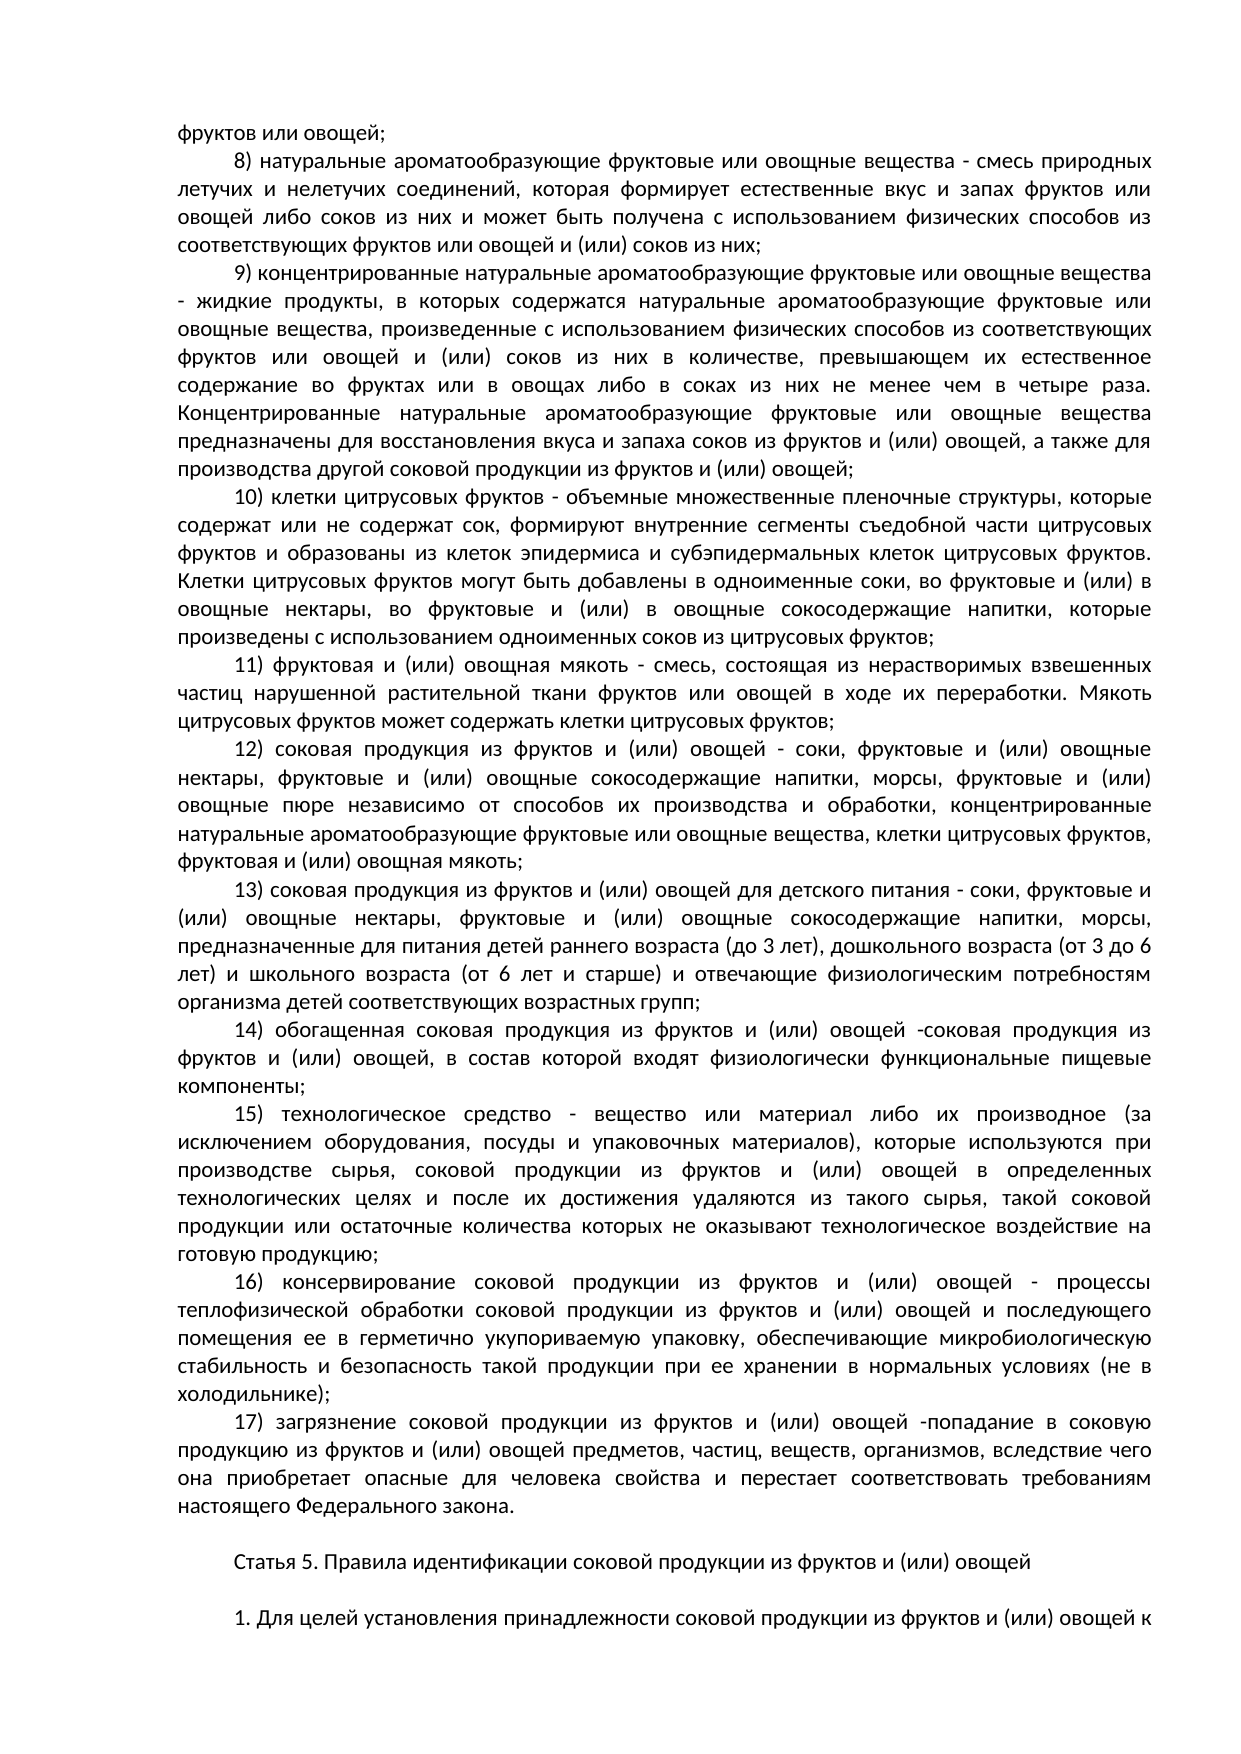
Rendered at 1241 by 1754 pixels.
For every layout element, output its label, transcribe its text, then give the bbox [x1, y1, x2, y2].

text 12) соковая продукция из фруктов и (или) овощей - соки, фруктовые и (или) овощные нектары, фруктовые и (или) овощные сокосодержащие напитки, морсы, фруктовые и (или) овощные пюре независимо от способов их производства и обработки, концентрированные натуральные ароматообразующие фруктовые или овощные вещества, клетки цитрусовых фруктов, фруктовая и (или) овощная мякоть; [177, 734, 1152, 875]
text 8) натуральные ароматообразующие фруктовые или овощные вещества - смесь природных летучих и нелетучих соединений, которая формирует естественные вкус и запах фруктов или овощей либо соков из них и может быть получена с использованием физических способов из соответствующих фруктов или овощей и (или) соков из них; [177, 146, 1152, 258]
text 10) клетки цитрусовых фруктов - объемные множественные пленочные структуры, которые содержат или не содержат сок, формируют внутренние сегменты съедобной части цитрусовых фруктов и образованы из клеток эпидермиса и субэпидермальных клеток цитрусовых фруктов. Клетки цитрусовых фруктов могут быть добавлены в одноименные соки, во фруктовые и (или) в овощные нектары, во фруктовые и (или) в овощные сокосодержащие напитки, которые произведены с использованием одноименных соков из цитрусовых фруктов; [177, 482, 1152, 651]
text Статья 5. Правила идентификации соковой продукции из фруктов и (или) овощей [177, 1547, 1152, 1575]
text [177, 1603, 1152, 1631]
text 15) технологическое средство - вещество или материал либо их производное (за исключением оборудования, посуды и упаковочных материалов), которые используются при производстве сырья, соковой продукции из фруктов и (или) овощей в определенных технологических целях и после их достижения удаляются из такого сырья, такой соковой продукции или остаточные количества которых не оказывают технологическое воздействие на готовую продукцию; [177, 1099, 1152, 1267]
text 16) консервирование соковой продукции из фруктов и (или) овощей - процессы теплофизической обработки соковой продукции из фруктов и (или) овощей и последующего помещения ее в герметично укупориваемую упаковку, обеспечивающие микробиологическую стабильность и безопасность такой продукции при ее хранении в нормальных условиях (не в холодильнике); [177, 1267, 1152, 1407]
text 17) загрязнение соковой продукции из фруктов и (или) овощей -попадание в соковую продукцию из фруктов и (или) овощей предметов, частиц, веществ, организмов, вследствие чего она приобретает опасные для человека свойства и перестает соответствовать требованиям настоящего Федерального закона. [177, 1407, 1152, 1519]
text 9) концентрированные натуральные ароматообразующие фруктовые или овощные вещества - жидкие продукты, в которых содержатся натуральные ароматообразующие фруктовые или овощные вещества, произведенные с использованием физических способов из соответствующих фруктов или овощей и (или) соков из них в количестве, превышающем их естественное содержание во фруктах или в овощах либо в соках из них не менее чем в четыре раза. Концентрированные натуральные ароматообразующие фруктовые или овощные вещества предназначены для восстановления вкуса и запаха соков из фруктов и (или) овощей, а также для производства другой соковой продукции из фруктов и (или) овощей; [177, 258, 1152, 482]
text 14) обогащенная соковая продукция из фруктов и (или) овощей -соковая продукция из фруктов и (или) овощей, в состав которой входят физиологически функциональные пищевые компоненты; [177, 1015, 1152, 1099]
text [177, 118, 1152, 146]
text 13) соковая продукция из фруктов и (или) овощей для детского питания - соки, фруктовые и (или) овощные нектары, фруктовые и (или) овощные сокосодержащие напитки, морсы, предназначенные для питания детей раннего возраста (до 3 лет), дошкольного возраста (от 3 до 6 лет) и школьного возраста (от 6 лет и старше) и отвечающие физиологическим потребностям организма детей соответствующих возрастных групп; [177, 875, 1152, 1015]
text 11) фруктовая и (или) овощная мякоть - смесь, состоящая из нерастворимых взвешенных частиц нарушенной растительной ткани фруктов или овощей в ходе их переработки. Мякоть цитрусовых фруктов может содержать клетки цитрусовых фруктов; [177, 651, 1152, 734]
